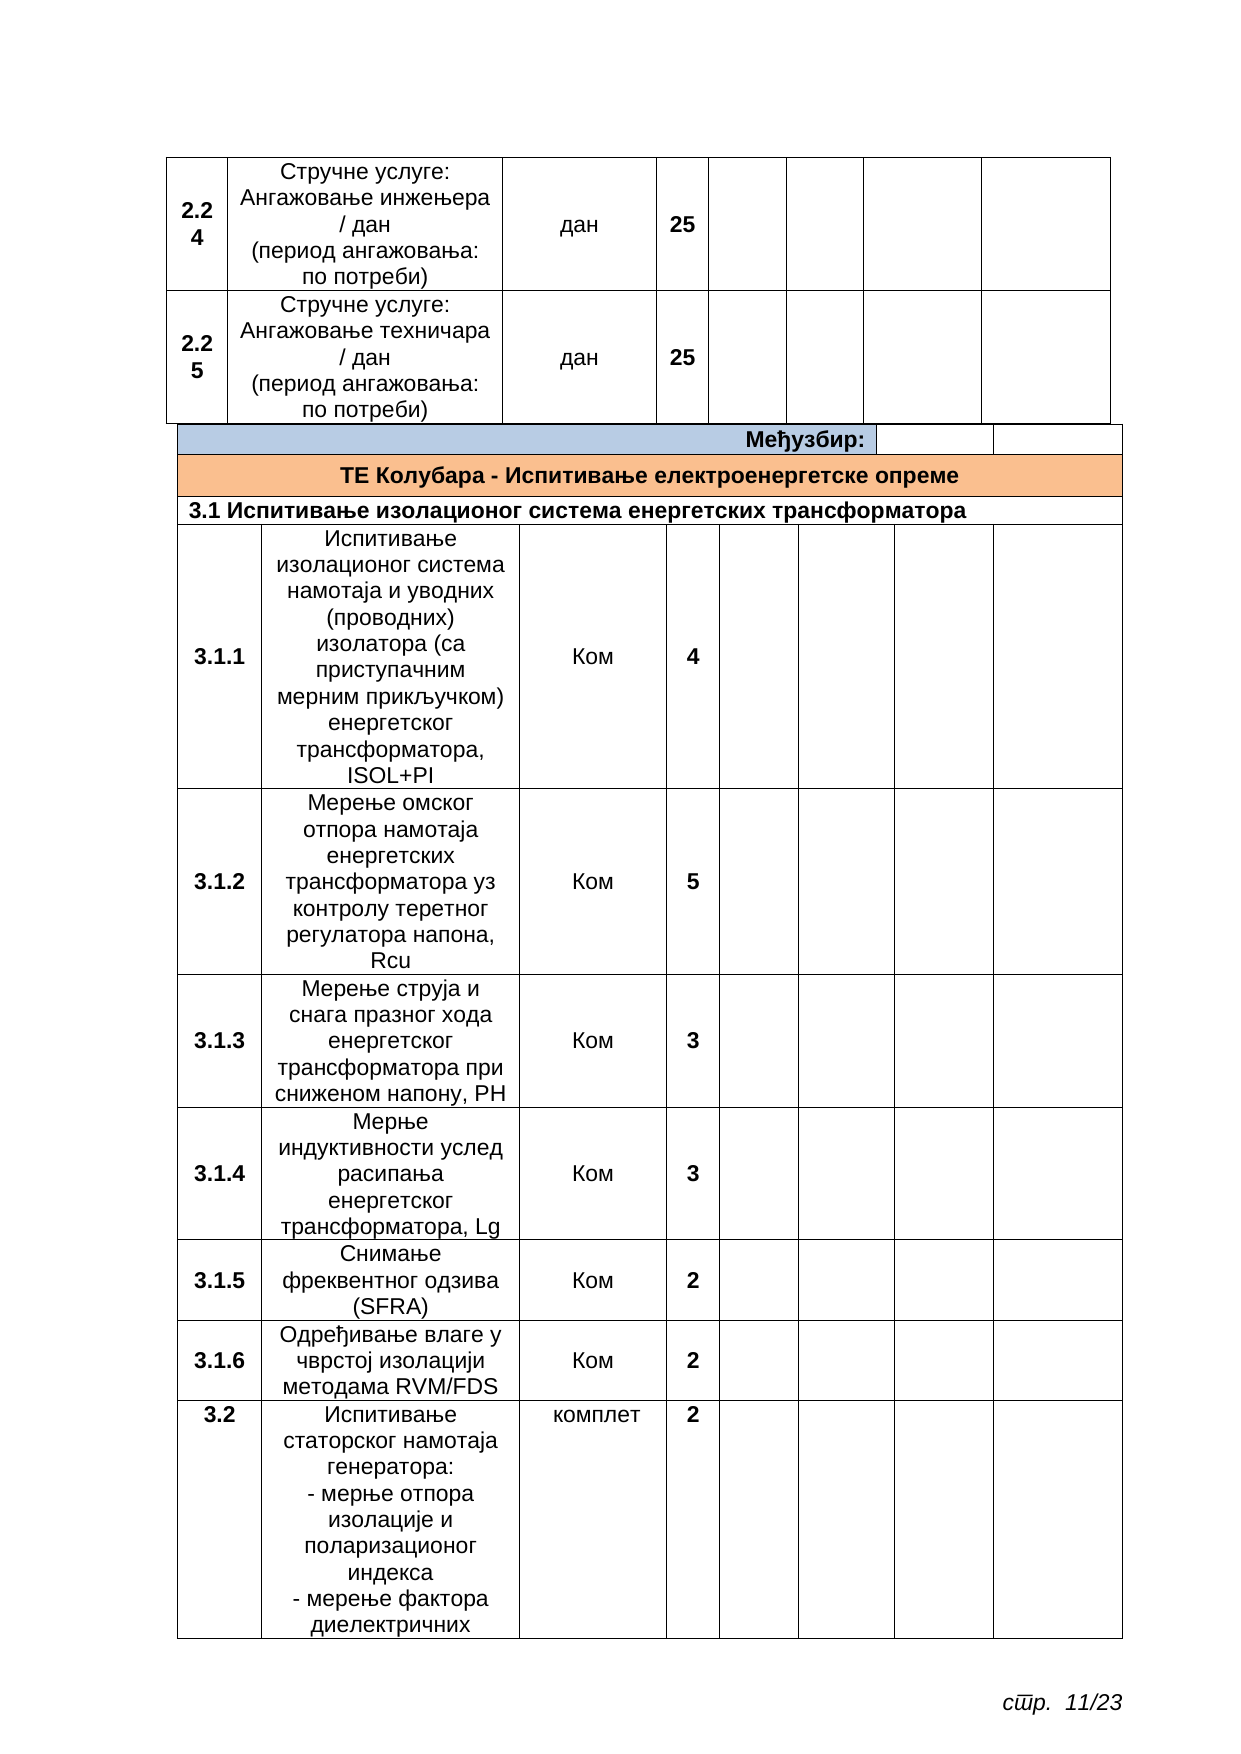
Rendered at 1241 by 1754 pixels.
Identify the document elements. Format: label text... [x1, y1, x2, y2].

table_cell 3.2 [178, 1401, 261, 1638]
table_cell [262, 1401, 519, 1638]
table_cell [982, 291, 1110, 422]
table_header [877, 425, 993, 454]
table_cell [799, 1240, 894, 1319]
table_cell [799, 525, 894, 788]
table_cell Ком [520, 1240, 666, 1319]
table_cell 3 [667, 1108, 719, 1239]
table_cell [895, 1321, 993, 1399]
table_cell комплет [520, 1401, 666, 1638]
table_cell Мерње индуктивности услед расипања енергетског трансформатора, Lg [262, 1108, 519, 1239]
table_cell [799, 1321, 894, 1399]
table_cell [799, 975, 894, 1107]
table_cell 5 [667, 789, 719, 974]
table_cell Испитивање изолационог система намотаја и уводних (проводних) изолатора (са приступачним мерним прикључком) енергетског трансформатора, ISOL+PI [262, 525, 519, 788]
table_header [709, 158, 786, 290]
table_cell [895, 1108, 993, 1239]
table_cell [720, 789, 798, 974]
table_header [982, 158, 1110, 290]
table_cell [994, 1321, 1122, 1399]
table_cell [864, 291, 981, 422]
table_cell [787, 291, 863, 422]
table_cell [709, 291, 786, 422]
table_cell 4 [667, 525, 719, 788]
table_cell 2 [667, 1321, 719, 1399]
table_cell [994, 1401, 1122, 1638]
table_header 2.24 [167, 158, 227, 290]
table_cell [799, 789, 894, 974]
table_cell Ком [520, 1321, 666, 1399]
table_cell Ком [520, 525, 666, 788]
table_cell [994, 789, 1122, 974]
table_cell 2 [667, 1401, 719, 1638]
table_cell [994, 1108, 1122, 1239]
table_header дан [503, 158, 656, 290]
table_header Међузбир: [178, 425, 876, 454]
table_header [864, 158, 981, 290]
table_cell [895, 1401, 993, 1638]
table_cell Одређивање влаге у чврстој изолацији методама RVM/FDS [262, 1321, 519, 1399]
table_cell 3.1.4 [178, 1108, 261, 1239]
table_cell [895, 789, 993, 974]
table_header Стручне услуге: Ангажовање инжењера / дан (период ангажовања: по потреби) [228, 158, 502, 290]
table_cell [895, 525, 993, 788]
table_cell 2.25 [167, 291, 227, 422]
table_cell [720, 1321, 798, 1399]
table_header [994, 425, 1122, 454]
table_cell [720, 975, 798, 1107]
table_cell Мерење струја и снага празног хода енергетског трансформатора при сниженом напону, PH [262, 975, 519, 1107]
table_cell [720, 525, 798, 788]
table_cell Стручне услуге: Ангажовање техничара / дан (период ангажовања: по потреби) [228, 291, 502, 422]
table_cell Ком [520, 975, 666, 1107]
table_cell [895, 1240, 993, 1319]
table_cell 3 [667, 975, 719, 1107]
table_cell [720, 1108, 798, 1239]
table_cell [720, 1240, 798, 1319]
table_cell Ком [520, 789, 666, 974]
table_cell Мерење омског отпора намотаја енергетских трансформатора уз контролу теретног регулатора напона, Rcu [262, 789, 519, 974]
table_cell 3.1.1 [178, 525, 261, 788]
table_cell [994, 525, 1122, 788]
table_cell Ком [520, 1108, 666, 1239]
table_cell 3.1.2 [178, 789, 261, 974]
table_cell 25 [657, 291, 708, 422]
table_cell 3.1 Испитивање изолационог система енергетских трансформатора [178, 497, 1122, 524]
table_cell [720, 1401, 798, 1638]
table_cell 2 [667, 1240, 719, 1319]
table_cell Снимање фреквентног одзива (SFRA) [262, 1240, 519, 1319]
table_header [787, 158, 863, 290]
table_cell [799, 1401, 894, 1638]
table_header 25 [657, 158, 708, 290]
table_cell ТЕ Колубара - Испитивање електроенергетске опреме [178, 455, 1122, 496]
table_cell 3.1.6 [178, 1321, 261, 1399]
table_cell 3.1.5 [178, 1240, 261, 1319]
table_cell [799, 1108, 894, 1239]
table_cell [994, 975, 1122, 1107]
table_cell [994, 1240, 1122, 1319]
table_cell [895, 975, 993, 1107]
table_cell дан [503, 291, 656, 422]
table_cell 3.1.3 [178, 975, 261, 1107]
